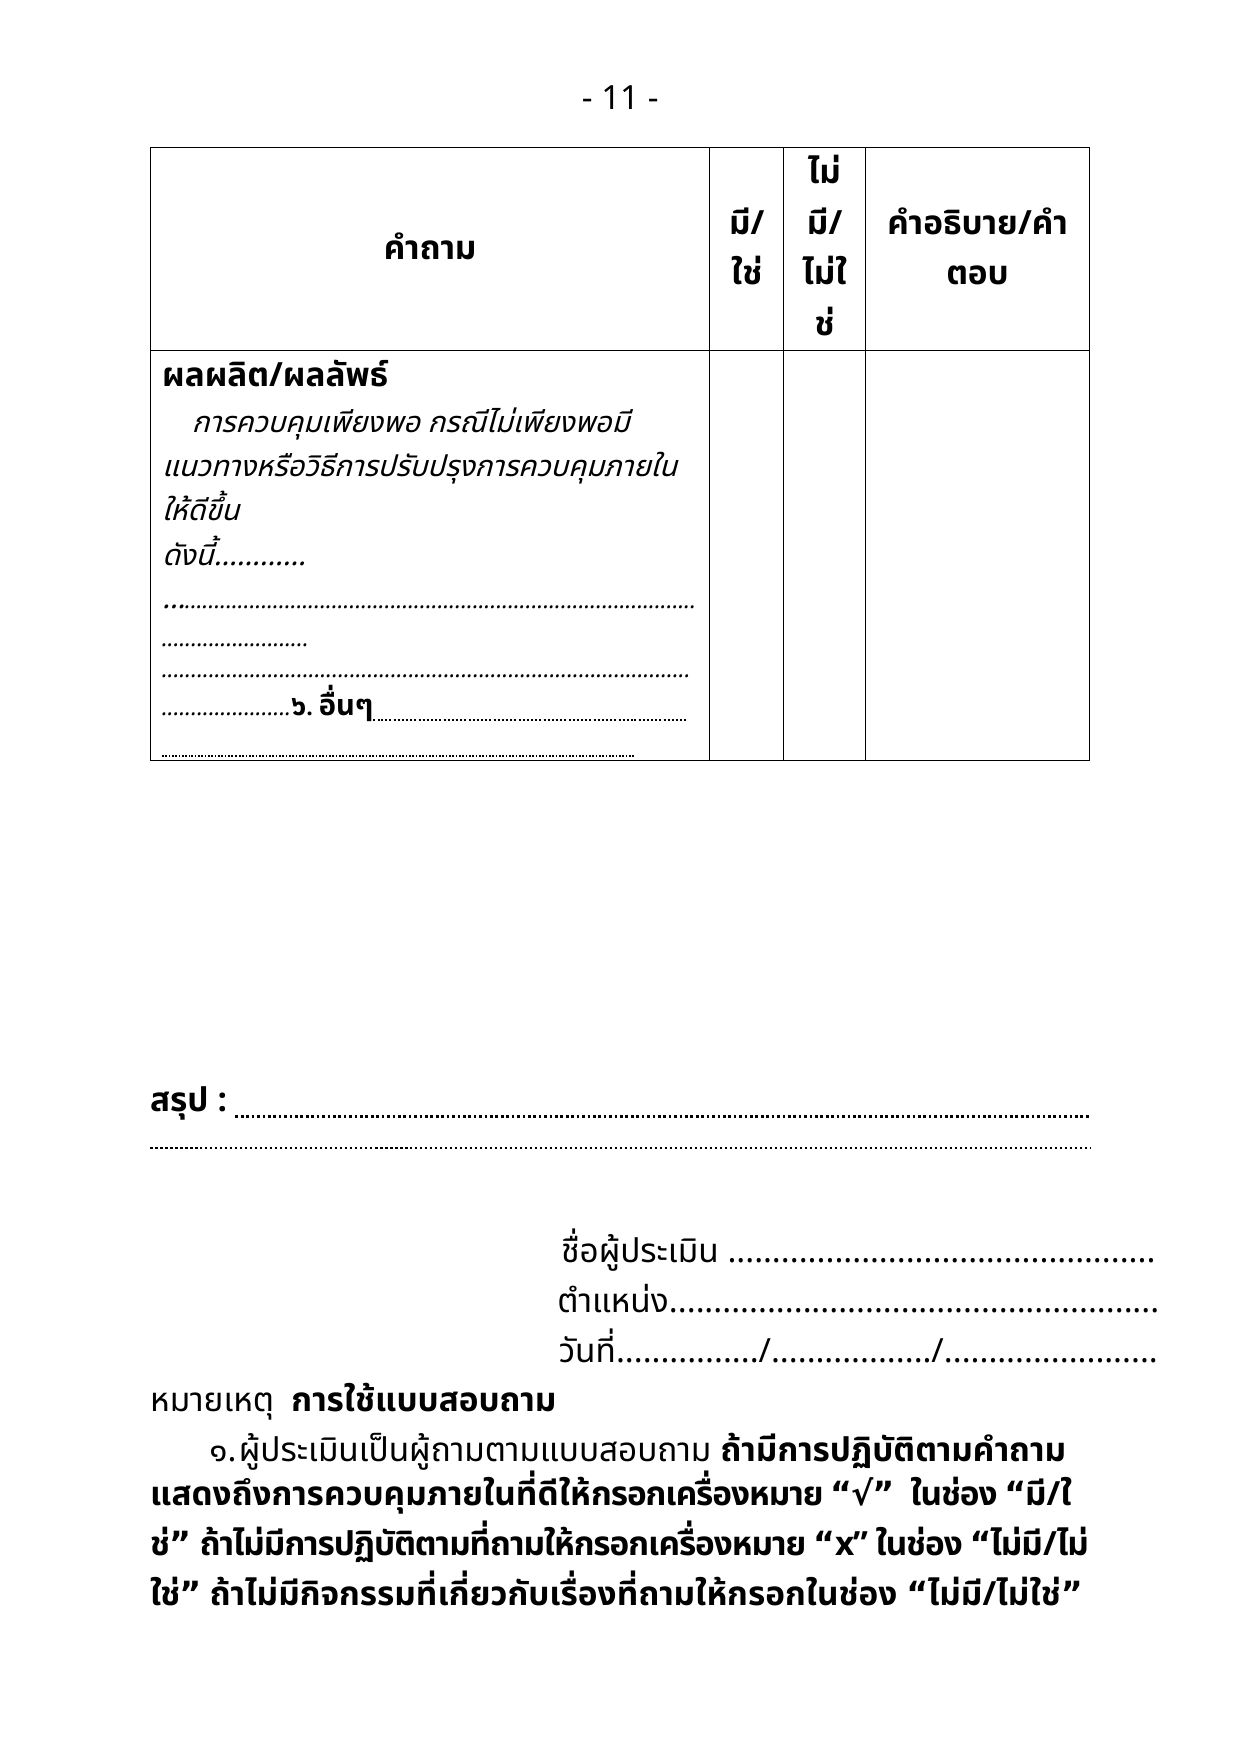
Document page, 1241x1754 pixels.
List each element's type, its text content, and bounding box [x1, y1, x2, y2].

text สรุป : [150, 1072, 1090, 1122]
table_header คำถาม [151, 148, 709, 350]
table_header คำอธิบาย/คำตอบ [866, 148, 1089, 350]
text ชื่อผู้ประเมิน ................................................ [150, 1223, 1090, 1273]
text วันที่................/................../........................ [150, 1322, 1090, 1372]
table_header มี/ใช่ [710, 148, 783, 350]
text ตำแหน่ง....................................................... [150, 1273, 1090, 1322]
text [150, 1421, 1090, 1620]
text หมายเหตุ การใช้แบบสอบถาม [150, 1372, 1090, 1421]
table_cell [866, 351, 1089, 760]
table_header ไม่มี/ไม่ใช่ [784, 148, 865, 350]
